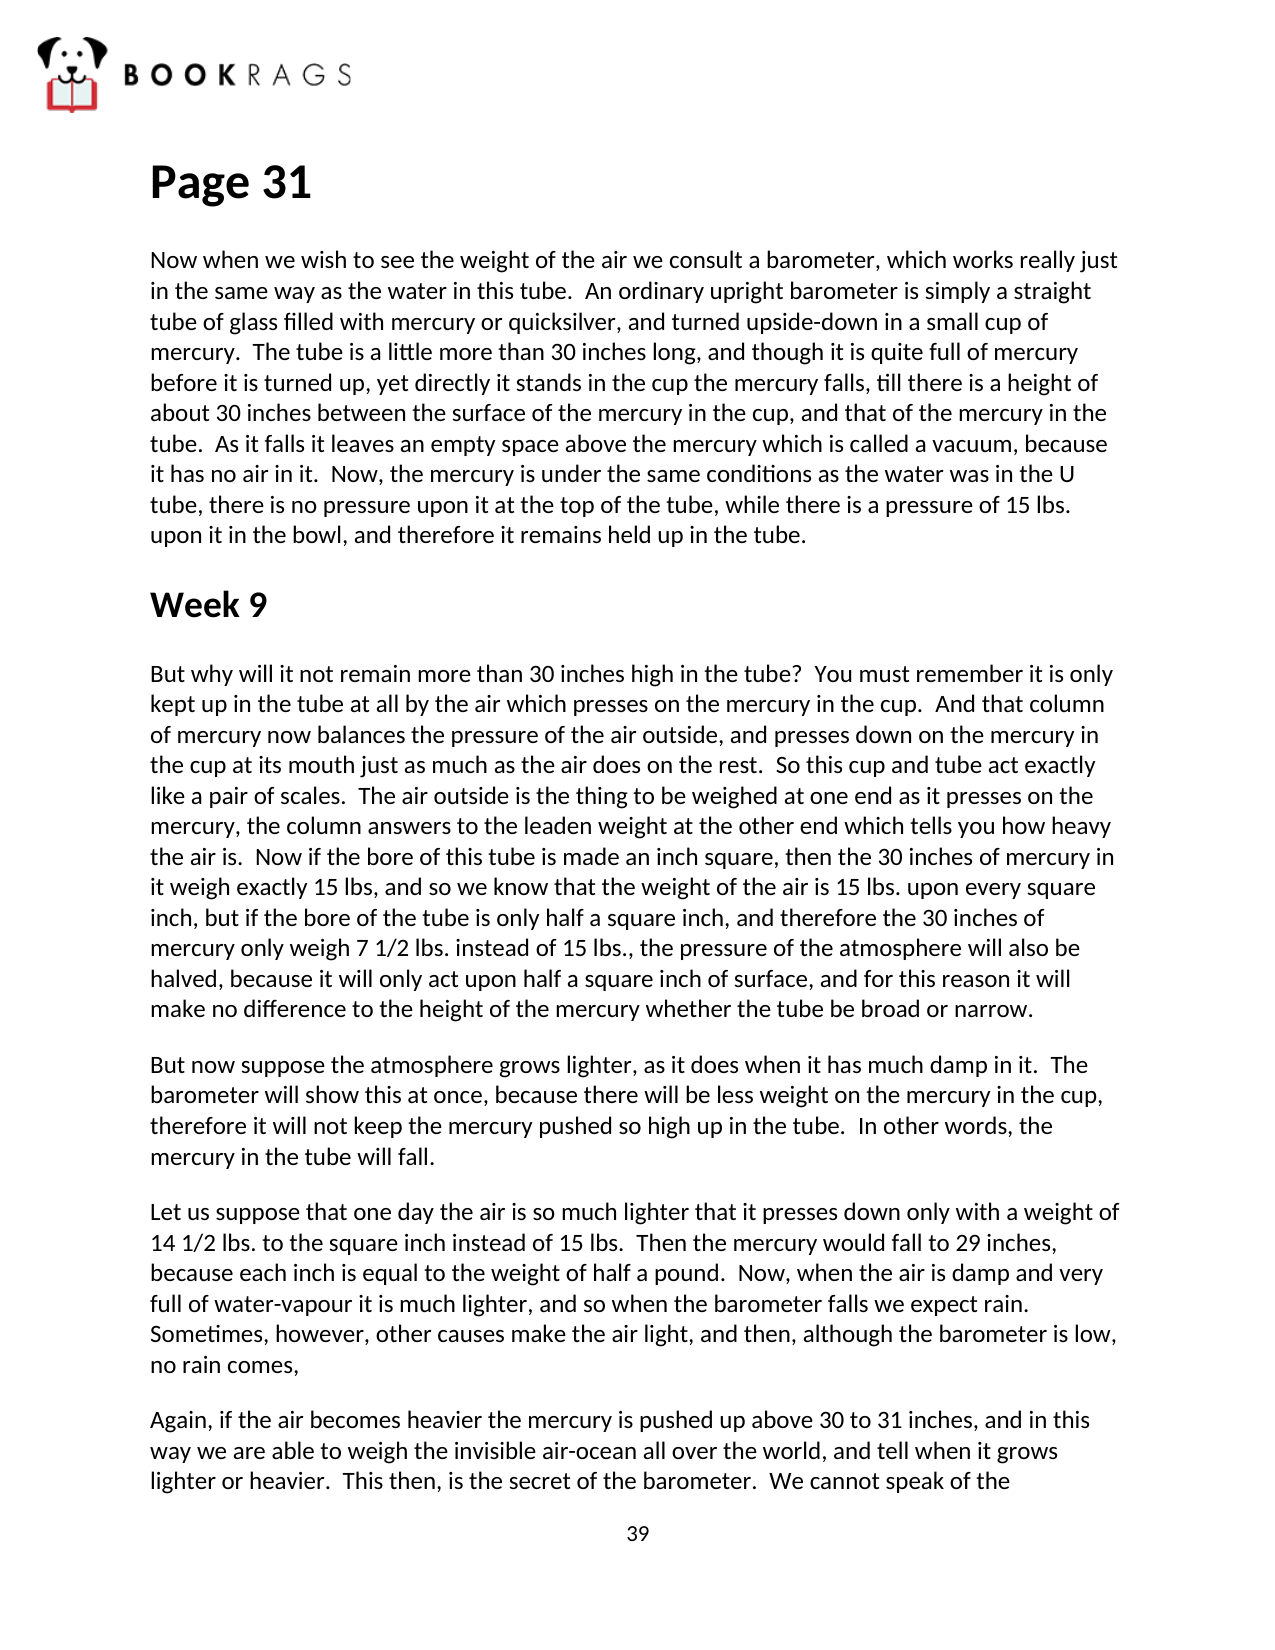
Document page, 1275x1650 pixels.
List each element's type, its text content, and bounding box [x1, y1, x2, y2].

picture [37, 37, 351, 113]
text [150, 1404, 1125, 1496]
text Week 9 [150, 581, 1125, 627]
text But why will it not remain more than 30 inches high in the tube? You must remember it is only kept up in the tube at all by the air which presses on the mercury in the cup. And that column of mercury now balances the pressure of the air outside, and presses down on the mercury in the cup at its mouth just as much as the air does on the rest. So this cup and tube act exactly like a pair of scales. The air outside is the thing to be weighed at one end as it presses on the mercury, the column answers to the leaden weight at the other end which tells you how heavy the air is. Now if the bore of this tube is made an inch square, then the 30 inches of mercury in it weigh exactly 15 lbs, and so we know that the weight of the air is 15 lbs. upon every square inch, but if the bore of the tube is only half a square inch, and therefore the 30 inches of mercury only weigh 7 1/2 lbs. instead of 15 lbs., the pressure of the atmosphere will also be halved, because it will only act upon half a square inch of surface, and for this reason it will make no difference to the height of the mercury whether the tube be broad or narrow. [150, 658, 1125, 1024]
text Page 31 [150, 150, 1125, 211]
text But now suppose the atmosphere grows lighter, as it does when it has much damp in it. The barometer will show this at once, because there will be less weight on the mercury in the cup, therefore it will not keep the mercury pushed so high up in the tube. In other words, the mercury in the tube will fall. [150, 1049, 1125, 1171]
text Let us suppose that one day the air is so much lighter that it presses down only with a weight of 14 1/2 lbs. to the square inch instead of 15 lbs. Then the mercury would fall to 29 inches, because each inch is equal to the weight of half a pound. Now, when the air is damp and very full of water-vapour it is much lighter, and so when the barometer falls we expect rain. Sometimes, however, other causes make the air light, and then, although the barometer is low, no rain comes, [150, 1196, 1125, 1379]
text Now when we wish to see the weight of the air we consult a barometer, which works really just in the same way as the water in this tube. An ordinary upright barometer is simply a straight tube of glass filled with mercury or quicksilver, and turned upside-down in a small cup of mercury. The tube is a little more than 30 inches long, and though it is quite full of mercury before it is turned up, yet directly it stands in the cup the mercury falls, till there is a height of about 30 inches between the surface of the mercury in the cup, and that of the mercury in the tube. As it falls it leaves an empty space above the mercury which is called a vacuum, because it has no air in it. Now, the mercury is under the same conditions as the water was in the U tube, there is no pressure upon it at the top of the tube, while there is a pressure of 15 lbs. upon it in the bowl, and therefore it remains held up in the tube. [150, 244, 1125, 550]
